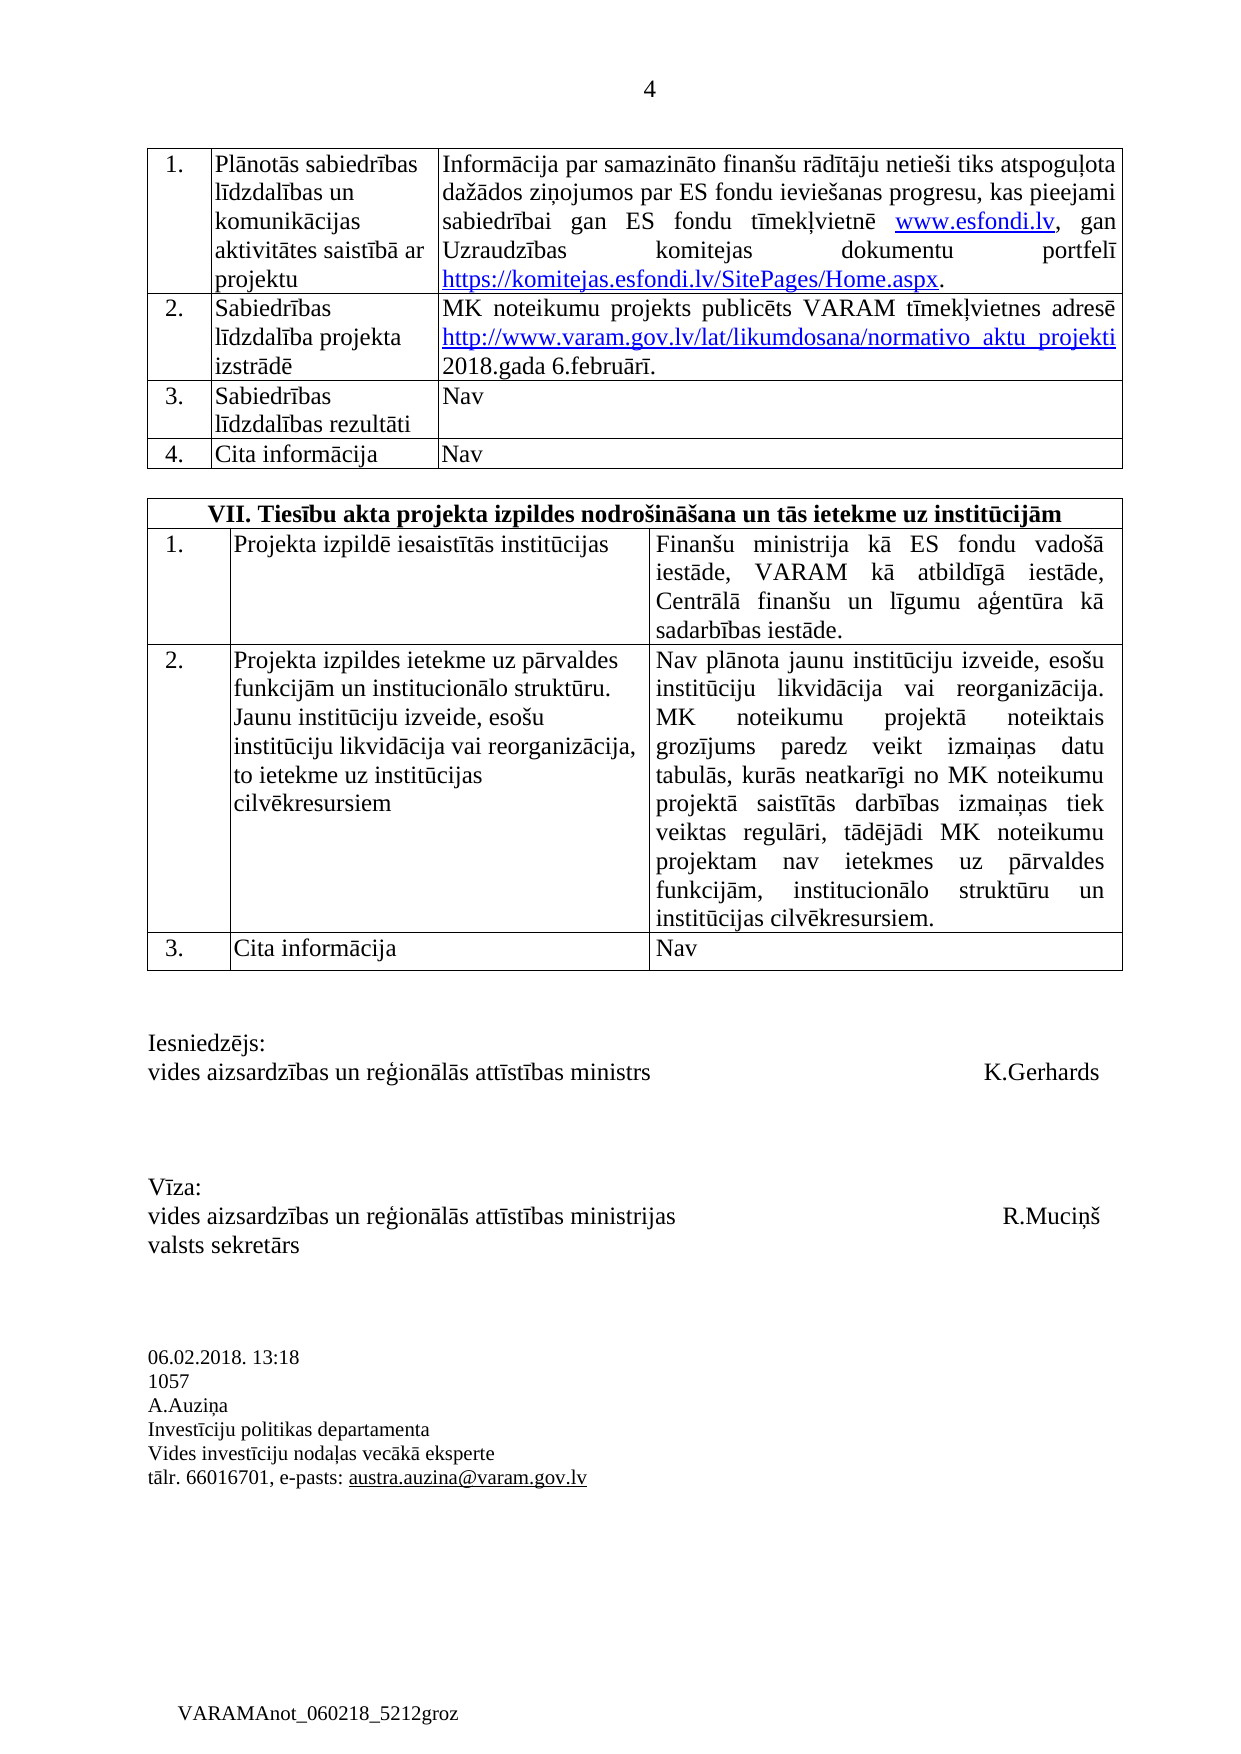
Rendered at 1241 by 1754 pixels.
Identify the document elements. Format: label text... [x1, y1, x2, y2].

table_cell Nav [439, 381, 1122, 438]
table_cell Nav [650, 933, 1122, 970]
table_cell 2. [148, 645, 230, 932]
table_cell Nav [439, 439, 1122, 468]
text valsts sekretārs [148, 1230, 1122, 1258]
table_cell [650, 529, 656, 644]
table_cell Sabiedrības līdzdalība projekta izstrādē [212, 294, 438, 380]
table_cell Plānotās sabiedrības līdzdalības un komunikācijas aktivitātes saistībā ar projektu [212, 149, 438, 292]
table_cell Projekta izpildē iesaistītās institūcijas [231, 529, 649, 644]
text tālr. 66016701, e-pasts: austra.auzina@varam.gov.lv [148, 1465, 1122, 1489]
text Iesniedzējs: [148, 1028, 1122, 1057]
text Vīza: [148, 1172, 1122, 1201]
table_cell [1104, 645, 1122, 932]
table_cell 3. [148, 381, 211, 438]
table_cell Cita informācija [231, 933, 649, 970]
table_cell Cita informācija [212, 439, 438, 468]
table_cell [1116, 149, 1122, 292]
table_cell 2. [148, 294, 211, 380]
table_cell Sabiedrības līdzdalības rezultāti [212, 381, 438, 438]
table_cell 1. [148, 529, 230, 644]
text Investīciju politikas departamenta [148, 1417, 1122, 1441]
text 1057 [148, 1369, 1122, 1393]
table_cell 4. [148, 439, 211, 468]
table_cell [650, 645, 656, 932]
table_cell Projekta izpildes ietekme uz pārvaldes funkcijām un institucionālo struktūru. Jaunu institūciju izveide, esošu institūciju likvidācija vai reorganizācija, to ietekme uz institūcijas cilvēkresursiem [231, 645, 649, 932]
text Vides investīciju nodaļas vecākā eksperte [148, 1441, 1122, 1465]
text A.Auziņa [148, 1393, 1122, 1417]
table_header VII. Tiesību akta projekta izpildes nodrošināšana un tās ietekme uz institūcijām [148, 499, 1122, 528]
text vides aizsardzības un reģionālās attīstības ministrs K.Gerhards [148, 1057, 1122, 1086]
text vides aizsardzības un reģionālās attīstības ministrijas R.Muciņš [148, 1201, 1122, 1230]
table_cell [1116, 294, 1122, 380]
table_cell 1. [148, 149, 211, 292]
text 06.02.2018. 13:18 [148, 1345, 1122, 1369]
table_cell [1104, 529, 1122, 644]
table_cell 3. [148, 933, 230, 970]
